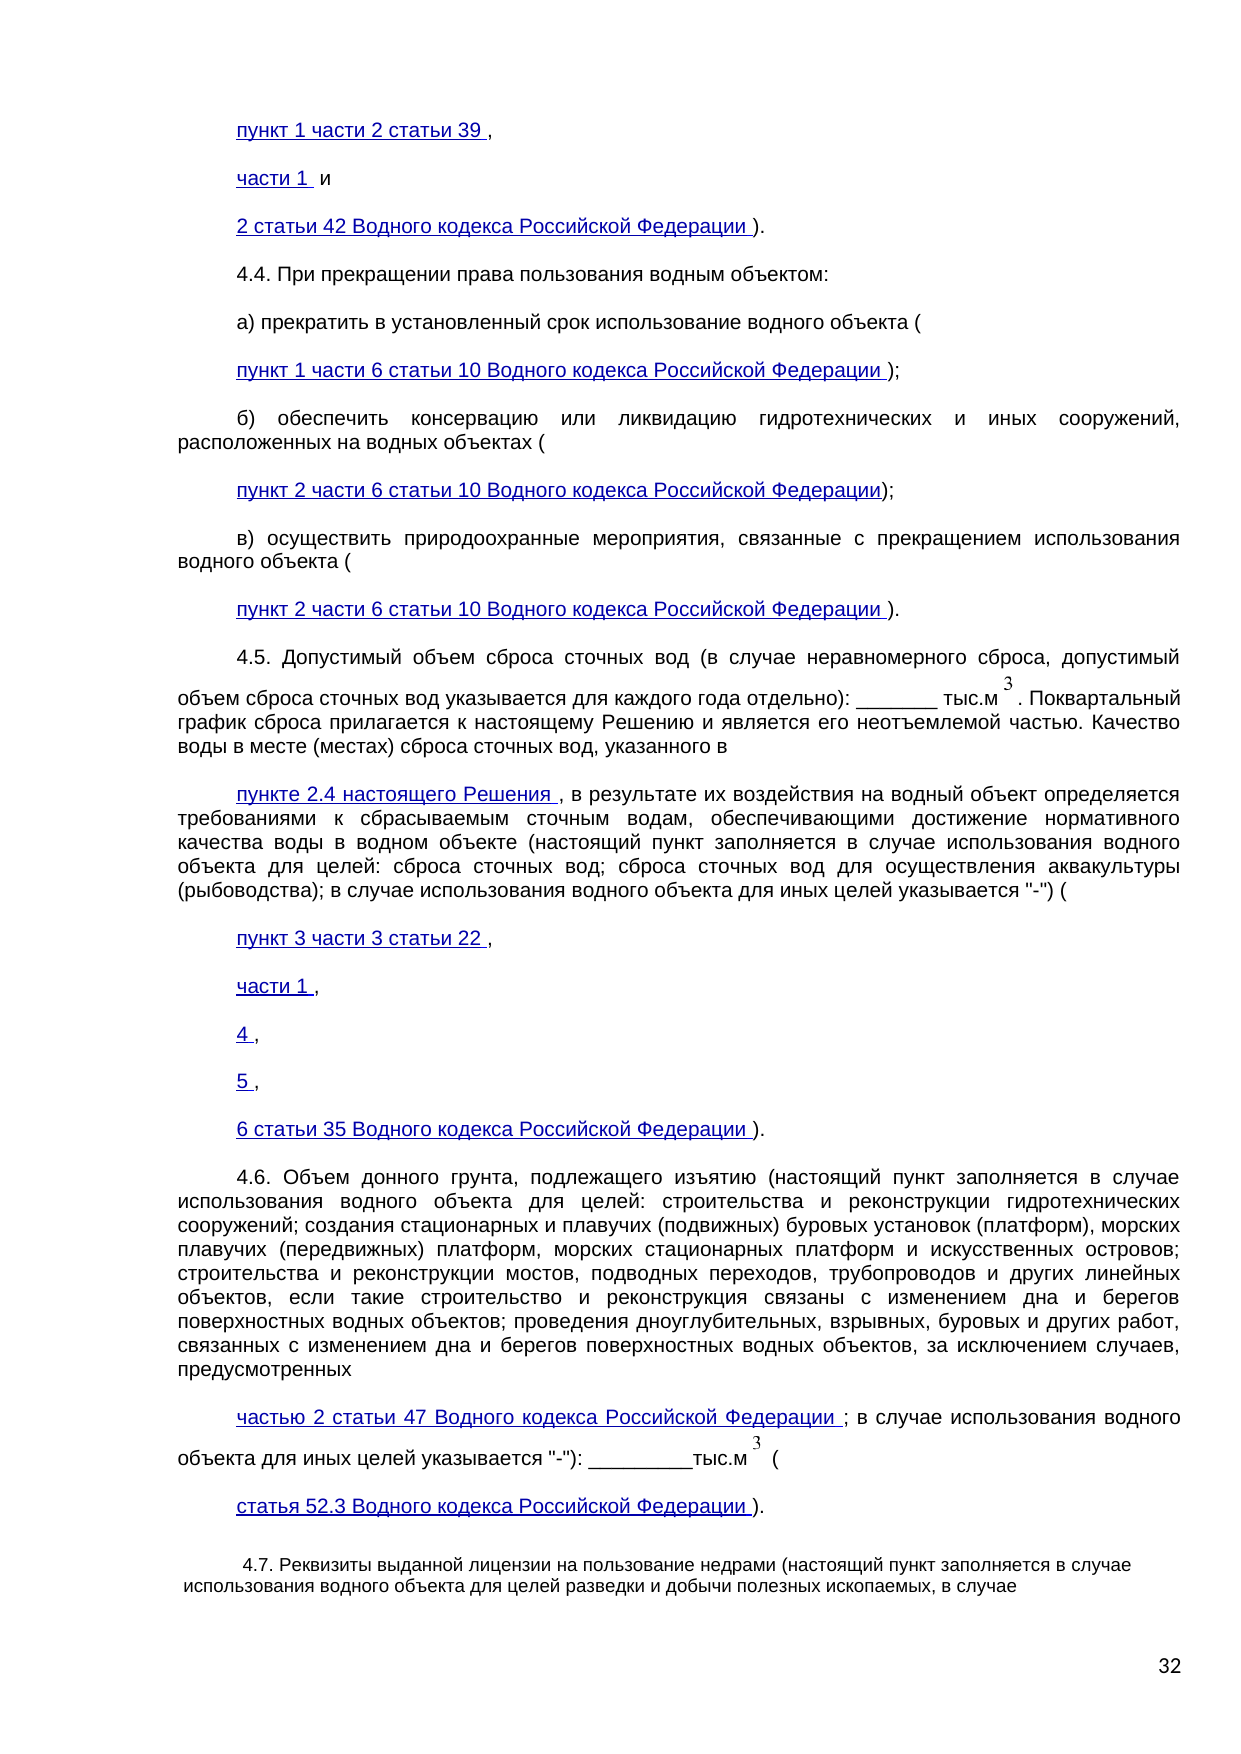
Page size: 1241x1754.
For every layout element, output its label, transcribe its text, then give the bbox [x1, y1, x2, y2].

text части 1 и [177, 166, 1181, 190]
picture [748, 1428, 766, 1466]
text статья 52.3 Водного кодекса Российской Федерации ). [177, 1493, 1181, 1517]
text 4.5. Допустимый объем сброса сточных вод (в случае неравномерного сброса, допустимый объем сброса сточных вод указывается для каждого года отдельно): _______ тыс.м. Поквартальный график сброса прилагается к настоящему Решению и является его неотъемлемой частью. Качество воды в месте (местах) сброса сточных вод, указанного в [177, 645, 1181, 758]
picture [999, 669, 1018, 706]
text 4.6. Объем донного грунта, подлежащего изъятию (настоящий пункт заполняется в случае использования водного объекта для целей: строительства и реконструкции гидротехнических сооружений; создания стационарных и плавучих (подвижных) буровых установок (платформ), морских плавучих (передвижных) платформ, морских стационарных платформ и искусственных островов; строительства и реконструкции мостов, подводных переходов, трубопроводов и других линейных объектов, если такие строительство и реконструкция связаны с изменением дна и берегов поверхностных водных объектов; проведения дноуглубительных, взрывных, буровых и других работ, связанных с изменением дна и берегов поверхностных водных объектов, за исключением случаев, предусмотренных [177, 1165, 1181, 1381]
text пункт 2 части 6 статьи 10 Водного кодекса Российской Федерации); [177, 477, 1181, 501]
text пункте 2.4 настоящего Решения , в результате их воздействия на водный объект определяется требованиями к сбрасываемым сточным водам, обеспечивающими достижение нормативного качества воды в водном объекте (настоящий пункт заполняется в случае использования водного объекта для целей: сброса сточных вод; сброса сточных вод для осуществления аквакультуры (рыбоводства); в случае использования водного объекта для иных целей указывается "-") ( [177, 782, 1181, 902]
text пункт 1 части 2 статьи 39 , [177, 118, 1181, 142]
text в) осуществить природоохранные мероприятия, связанные с прекращением использования водного объекта ( [177, 525, 1181, 573]
text б) обеспечить консервацию или ликвидацию гидротехнических и иных сооружений, расположенных на водных объектах ( [177, 406, 1181, 453]
text 4.4. При прекращении права пользования водным объектом: [177, 262, 1181, 286]
text 5 , [177, 1069, 1181, 1093]
table_header 4.7. Реквизиты выданной лицензии на пользование недрами (настоящий пункт заполняется в случае использования водного объекта для целей разведки и добычи полезных ископаемых, в случае [180, 1541, 1135, 1608]
text 2 статьи 42 Водного кодекса Российской Федерации ). [177, 214, 1181, 238]
text 6 статьи 35 Водного кодекса Российской Федерации ). [177, 1117, 1181, 1141]
text пункт 3 части 3 статьи 22 , [177, 926, 1181, 949]
text а) прекратить в установленный срок использование водного объекта ( [177, 310, 1181, 334]
text частью 2 статьи 47 Водного кодекса Российской Федерации ; в случае использования водного объекта для иных целей указывается "-"): _________тыс.м ( [177, 1405, 1181, 1469]
text части 1 , [177, 973, 1181, 997]
text пункт 1 части 6 статьи 10 Водного кодекса Российской Федерации ); [177, 358, 1181, 382]
text 4 , [177, 1021, 1181, 1045]
text пункт 2 части 6 статьи 10 Водного кодекса Российской Федерации ). [177, 597, 1181, 621]
